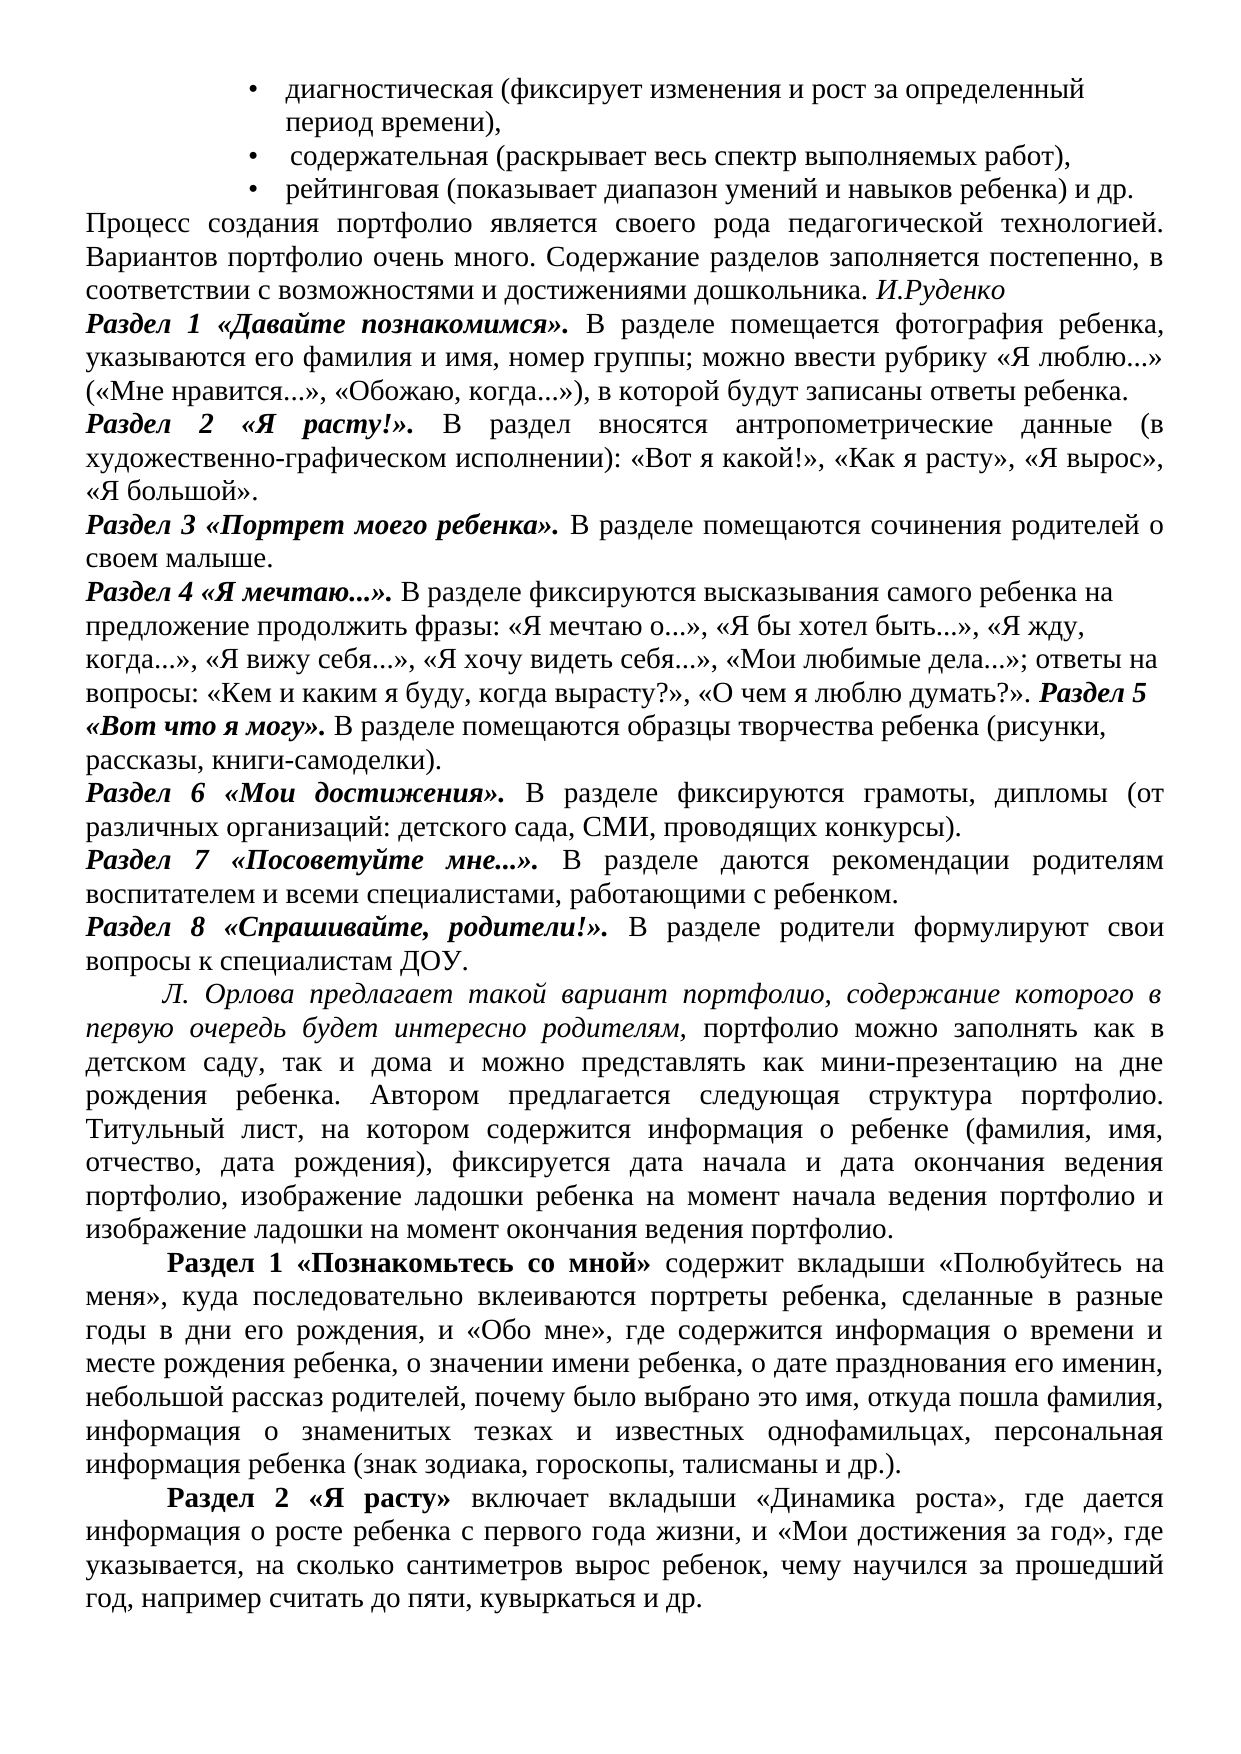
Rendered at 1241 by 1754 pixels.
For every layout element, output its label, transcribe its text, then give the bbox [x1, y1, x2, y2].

text Раздел 3 «Портрет моего ребенка». В разделе помещаются сочинения родителей о своем малыше. [85, 508, 1164, 575]
text Раздел 2 «Я расту» включает вкладыши «Динамика роста», где дается информация о росте ребенка с первого года жизни, и «Мои достижения за год», где указывается, на сколько сантиметров вырос ребенок, чему научился за прошедший год, например считать до пяти, кувыркаться и др. [85, 1480, 1164, 1614]
text Процесс создания портфолио является своего рода педагогической технологией. Вариантов портфолио очень много. Содержание разделов заполняется постепенно, в соответствии с возможностями и достижениями дошкольника. И.Руденко [85, 206, 1164, 306]
list содержательная (раскрывает весь спектр выполняемых работ), [248, 139, 1164, 172]
text Раздел 6 «Мои достижения». В разделе фиксируются грамоты, дипломы (от различных организаций: детского сада, СМИ, проводящих конкурсы). [85, 776, 1164, 843]
text Раздел 1 «Давайте познакомимся». В разделе помещается фотография ребенка, указываются его фамилия и имя, номер группы; можно ввести рубрику «Я люблю...» («Мне нравится...», «Обожаю, когда...»), в которой будут записаны ответы ребенка. [85, 306, 1164, 407]
text Л. Орлова предлагает такой вариант портфолио, содержание которого в первую очередь будет интересно родителям, портфолио можно заполнять как в детском саду, так и дома и можно представлять как мини-презентацию на дне рождения ребенка. Автором предлагается следующая структура портфолио. Титульный лист, на котором содержится информация о ребенке (фамилия, имя, отчество, дата рождения), фиксируется дата начала и дата окончания ведения портфолио, изображение ладошки ребенка на момент начала ведения портфолио и изображение ладошки на момент окончания ведения портфолио. [85, 977, 1164, 1246]
list диагностическая (фиксирует изменения и рост за определенный период времени), [248, 72, 1164, 139]
text Раздел 2 «Я расту!». В раздел вносятся антропометрические данные (в художественно-графическом исполнении): «Вот я какой!», «Как я расту», «Я вырос», «Я большой». [85, 407, 1164, 508]
text Раздел 4 «Я мечтаю...». В разделе фиксируются высказывания самого ребенка на предложение продолжить фразы: «Я мечтаю о...», «Я бы хотел быть...», «Я жду, когда...», «Я вижу себя...», «Я хочу видеть себя...», «Мои любимые дела...»; ответы на вопросы: «Кем и каким я буду, когда вырасту?», «О чем я люблю думать?». Раздел 5 «Вот что я могу». В разделе помещаются образцы творчества ребенка (рисунки, рассказы, книги-самоделки). [85, 575, 1164, 776]
text Раздел 1 «Познакомьтесь со мной» содержит вкладыши «Полюбуйтесь на меня», куда последовательно вклеиваются портреты ребенка, сделанные в разные годы в дни его рождения, и «Обо мне», где содержится информация о времени и месте рождения ребенка, о значении имени ребенка, о дате празднования его именин, небольшой рассказ родителей, почему было выбрано это имя, откуда пошла фамилия, информация о знаменитых тезках и известных однофамильцах, персональная информация ребенка (знак зодиака, гороскопы, талисманы и др.). [85, 1246, 1164, 1480]
text Раздел 7 «Посоветуйте мне...». В разделе даются рекомендации родителям воспитателем и всеми специалистами, работающими с ребенком. [85, 843, 1164, 910]
text Раздел 8 «Спрашивайте, родители!». В разделе родители формулируют свои вопросы к специалистам ДОУ. [85, 910, 1164, 977]
list рейтинговая (показывает диапазон умений и навыков ребенка) и др. [248, 172, 1164, 206]
